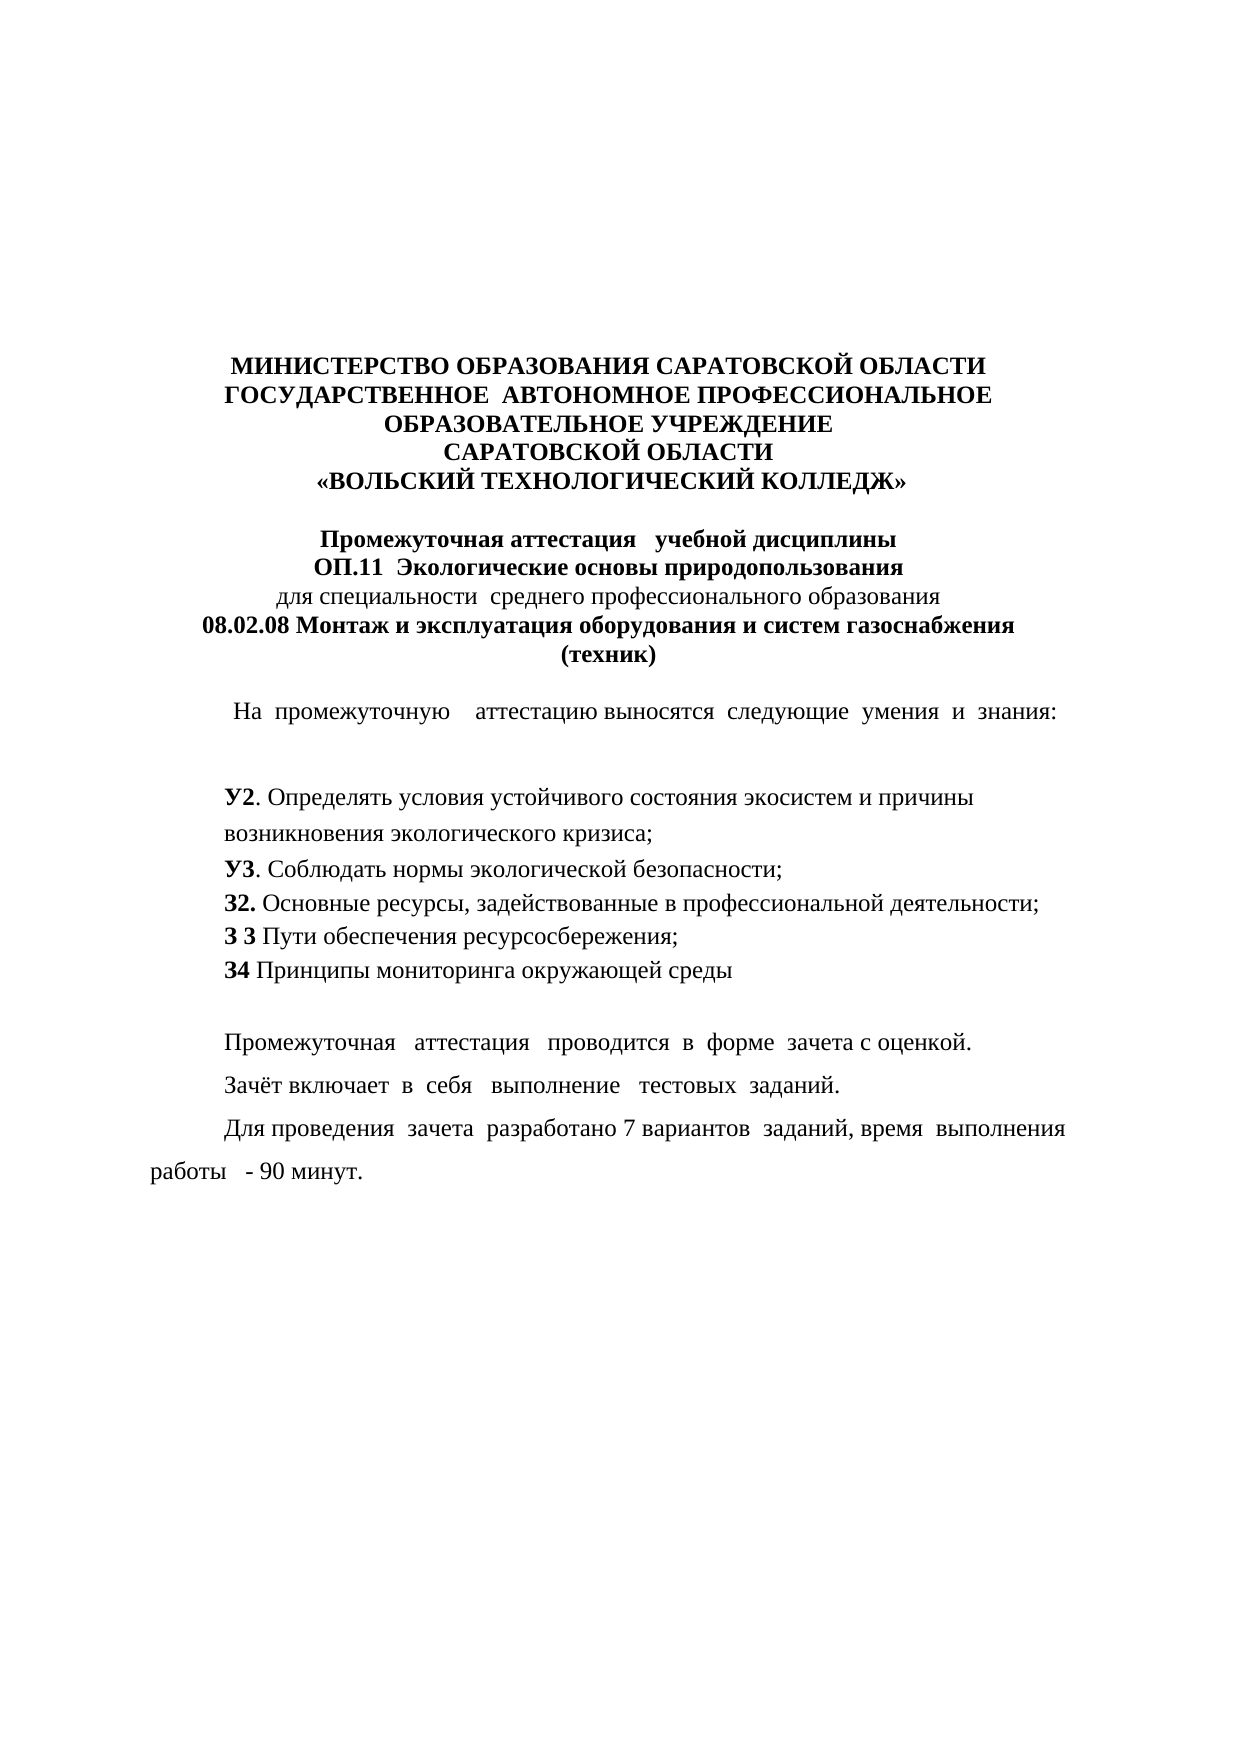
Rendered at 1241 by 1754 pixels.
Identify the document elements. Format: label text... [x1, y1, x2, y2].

text У2. Определять условия устойчивого состояния экосистем и причины возникновения экологического кризиса; [224, 782, 1067, 847]
text Для проведения зачета разработано 7 вариантов заданий, время выполнения работы - 90 минут. [150, 1113, 1067, 1185]
text Промежуточная аттестация проводится в форме зачета с оценкой. [150, 1027, 1067, 1055]
text «вОЛЬСКИЙ ТЕХНОЛОГИЧЕСКИЙ КОЛЛЕДЖ» [150, 466, 1067, 495]
text З4 Принципы мониторинга окружающей среды [224, 955, 1067, 983]
text 08.02.08 Монтаж и эксплуатация оборудования и систем газоснабжения [150, 610, 1067, 639]
text для специальности среднего профессионального образования [150, 581, 1067, 610]
text З2. Основные ресурсы, задействованные в профессиональной деятельности; [224, 888, 1065, 916]
text У3. Соблюдать нормы экологической безопасности; [224, 854, 1067, 882]
text гОСУДАРСТВЕННОЕ автономное профессиональное ОБРАЗОВАТЕЛЬНОЕ УЧРЕЖДЕНИЕ [150, 380, 1067, 437]
text (техник) [150, 639, 1067, 667]
text На промежуточную аттестацию выносятся следующие умения и знания: [150, 696, 1067, 725]
text З 3 Пути обеспечения ресурсосбережения; [224, 921, 1065, 950]
text ОП.11 Экологические основы природопользования [150, 552, 1067, 581]
text Зачёт включает в себя выполнение тестовых заданий. [150, 1070, 1067, 1098]
text МИНИСТЕРСТВО ОБРАЗОВАНИЯ САРАТОВСКОЙ ОБЛАСТИ [150, 351, 1067, 380]
text Промежуточная аттестация учебной дисциплины [150, 524, 1067, 552]
text сАРАТОВСКОЙ ОБЛАСТИ [150, 437, 1067, 466]
